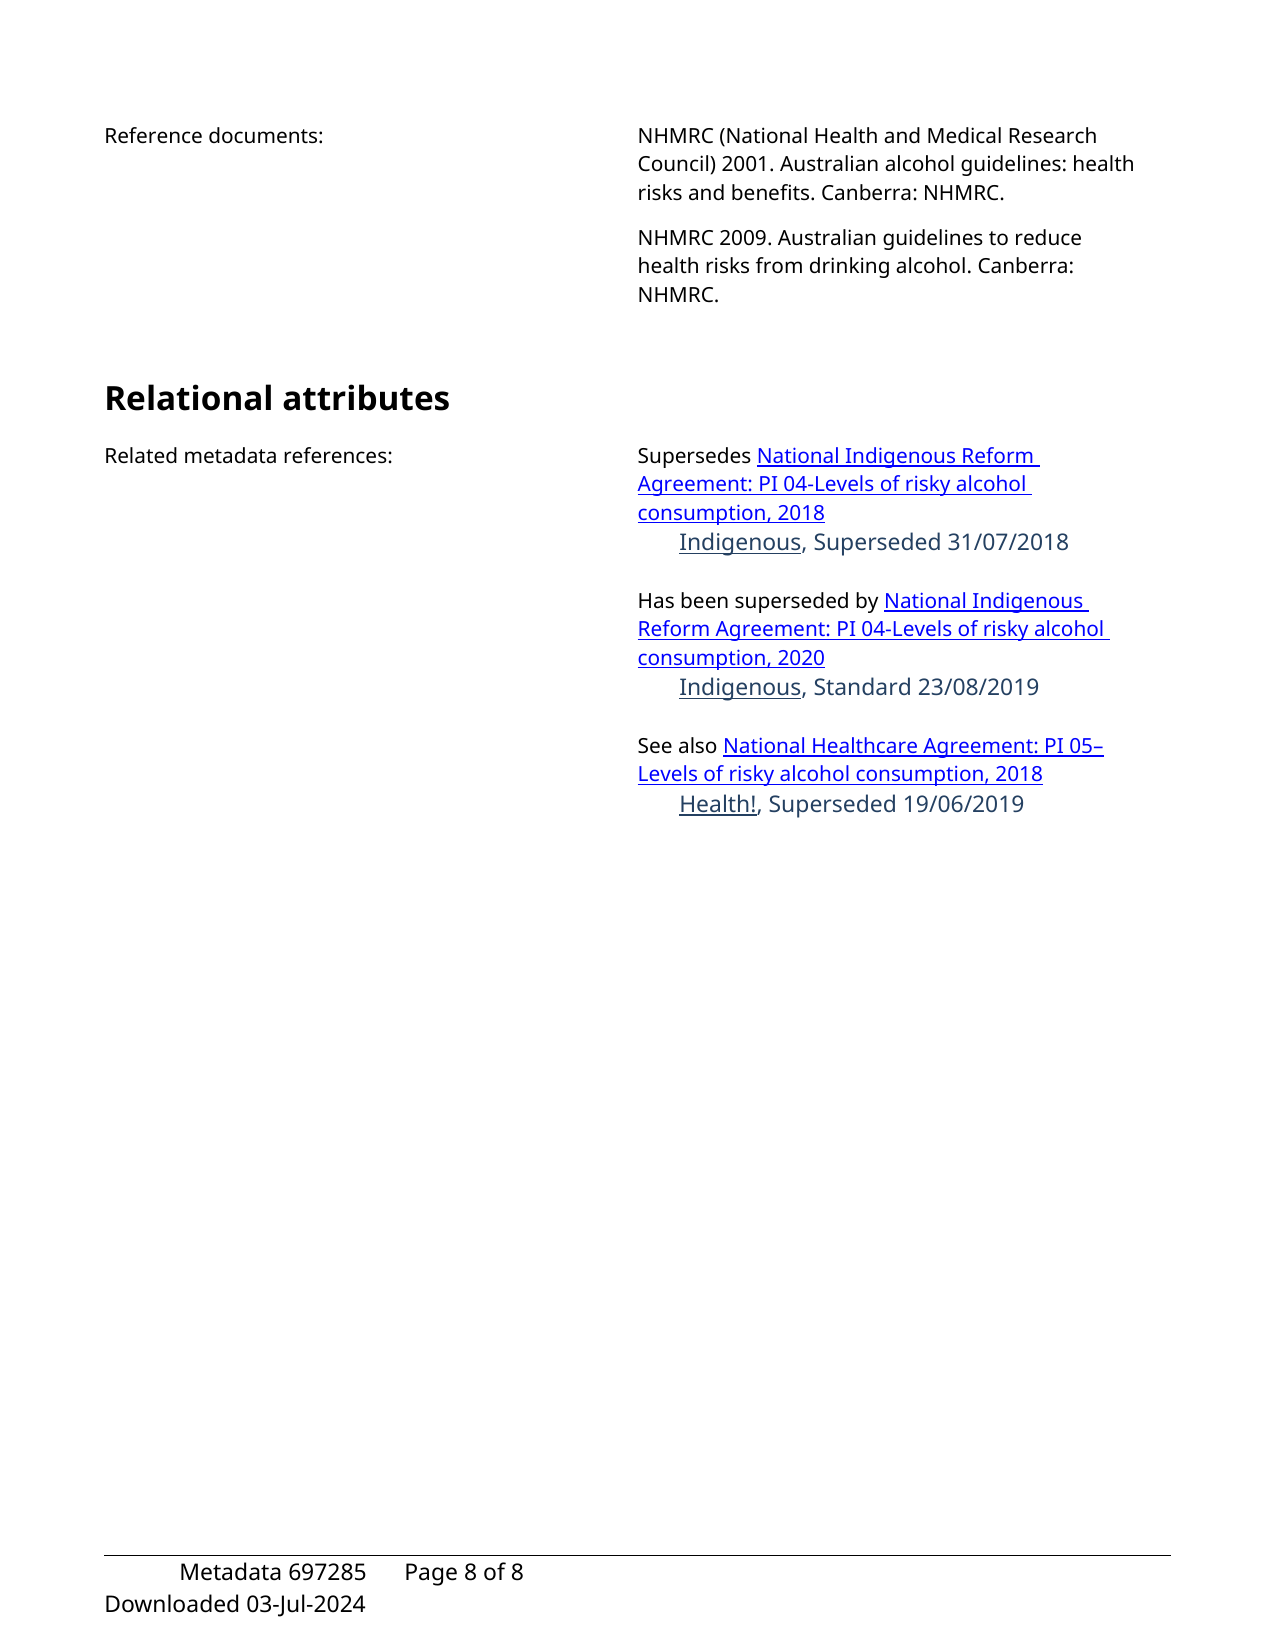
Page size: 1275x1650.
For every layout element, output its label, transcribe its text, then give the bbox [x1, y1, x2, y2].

table_cell NHMRC (National Health and Medical Research Council) 2001. Australian alcohol guidelines: health risks and benefits. Canberra: NHMRC. NHMRC 2009. Australian guidelines to reduce health risks from drinking alcohol. Canberra: NHMRC. [626, 110, 1159, 318]
table_cell Relational attributes [93, 319, 1159, 431]
table_cell Reference documents: [93, 110, 626, 318]
table_cell Related metadata references: [93, 431, 626, 886]
table_cell Supersedes National Indigenous Reform Agreement: PI 04-Levels of risky alcohol consumption, 2018 Indigenous, Superseded 31/07/2018 Has been superseded by National Indigenous Reform Agreement: PI 04-Levels of risky alcohol consumption, 2020 Indigenous, Standard 23/08/2019 See also National Healthcare Agreement: PI 05–Levels of risky alcohol consumption, 2018 Health!, Superseded 19/06/2019 [626, 431, 1159, 886]
